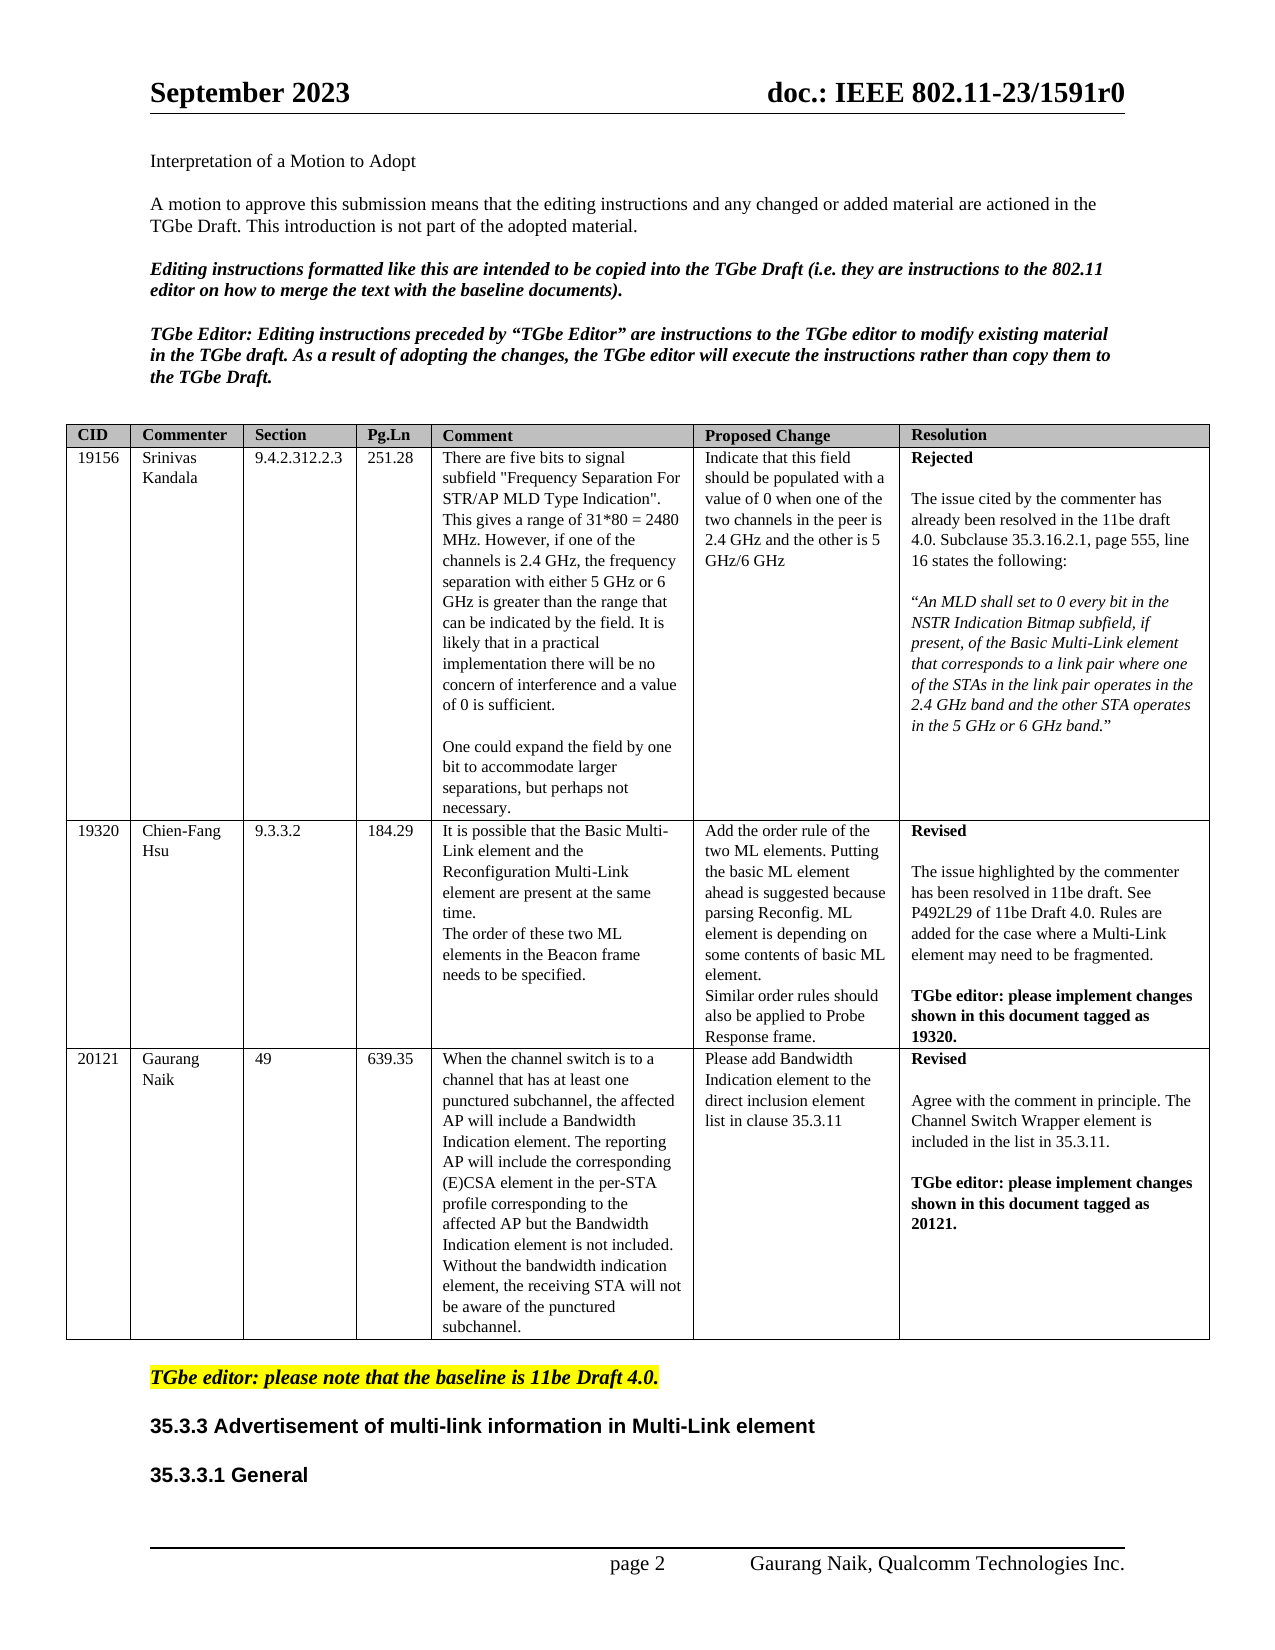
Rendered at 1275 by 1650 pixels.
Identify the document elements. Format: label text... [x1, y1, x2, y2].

table_cell 9.4.2.312.2.3 [244, 448, 356, 819]
table_header CID [67, 425, 130, 447]
text 35.3.3 Advertisement of multi-link information in Multi-Link element [150, 1414, 1125, 1438]
table_cell Revised Agree with the comment in principle. The Channel Switch Wrapper element is included in the list in 35.3.11. TGbe editor: please implement changes shown in this document tagged as 20121. [900, 1049, 1209, 1338]
table_header Comment [432, 425, 693, 447]
text TGbe Editor: Editing instructions preceded by “TGbe Editor” are instructions to the TGbe editor to modify existing material in the TGbe draft. As a result of adopting the changes, the TGbe editor will execute the instructions rather than copy them to the TGbe Draft. [150, 322, 1125, 387]
text 35.3.3.1 General [150, 1463, 1125, 1487]
table_cell Chien-Fang Hsu [131, 821, 243, 1048]
table_cell 9.3.3.2 [244, 821, 356, 1048]
text Editing instructions formatted like this are intended to be copied into the TGbe Draft (i.e. they are instructions to the 802.11 editor on how to merge the text with the baseline documents). [150, 258, 1125, 301]
table_cell When the channel switch is to a channel that has at least one punctured subchannel, the affected AP will include a Bandwidth Indication element. The reporting AP will include the corresponding (E)CSA element in the per-STA profile corresponding to the affected AP but the Bandwidth Indication element is not included. Without the bandwidth indication element, the receiving STA will not be aware of the punctured subchannel. [432, 1049, 693, 1338]
table_cell 20121 [67, 1049, 130, 1338]
table_cell Add the order rule of the two ML elements. Putting the basic ML element ahead is suggested because parsing Reconfig. ML element is depending on some contents of basic ML element. Similar order rules should also be applied to Probe Response frame. [694, 821, 899, 1048]
table_cell Please add Bandwidth Indication element to the direct inclusion element list in clause 35.3.11 [694, 1049, 899, 1338]
table_cell 251.28 [357, 448, 431, 819]
text A motion to approve this submission means that the editing instructions and any changed or added material are actioned in the TGbe Draft. This introduction is not part of the adopted material. [150, 193, 1125, 236]
text Interpretation of a Motion to Adopt [150, 150, 1125, 172]
table_cell 639.35 [357, 1049, 431, 1338]
table_cell Indicate that this field should be populated with a value of 0 when one of the two channels in the peer is 2.4 GHz and the other is 5 GHz/6 GHz [694, 448, 899, 819]
table_header Commenter [131, 425, 243, 447]
table_cell Gaurang Naik [131, 1049, 243, 1338]
table_cell 19320 [67, 821, 130, 1048]
table_header Section [244, 425, 356, 447]
table_cell Srinivas Kandala [131, 448, 243, 819]
table_cell It is possible that the Basic Multi-Link element and the Reconfiguration Multi-Link element are present at the same time. The order of these two ML elements in the Beacon frame needs to be specified. [432, 821, 693, 1048]
table_cell There are five bits to signal subfield "Frequency Separation For STR/AP MLD Type Indication". This gives a range of 31*80 = 2480 MHz. However, if one of the channels is 2.4 GHz, the frequency separation with either 5 GHz or 6 GHz is greater than the range that can be indicated by the field. It is likely that in a practical implementation there will be no concern of interference and a value of 0 is sufficient. One could expand the field by one bit to accommodate larger separations, but perhaps not necessary. [432, 448, 693, 819]
table_cell 184.29 [357, 821, 431, 1048]
table_header Proposed Change [694, 425, 899, 447]
table_header Pg.Ln [357, 425, 431, 447]
text TGbe editor: please note that the baseline is 11be Draft 4.0. [150, 1364, 1125, 1389]
table_cell 19156 [67, 448, 130, 819]
table_header Resolution [900, 425, 1209, 447]
table_cell 49 [244, 1049, 356, 1338]
table_cell Rejected The issue cited by the commenter has already been resolved in the 11be draft 4.0. Subclause 35.3.16.2.1, page 555, line 16 states the following: “An MLD shall set to 0 every bit in the NSTR Indication Bitmap subfield, if present, of the Basic Multi-Link element that corresponds to a link pair where one of the STAs in the link pair operates in the 2.4 GHz band and the other STA operates in the 5 GHz or 6 GHz band.” [900, 448, 1209, 819]
table_cell Revised The issue highlighted by the commenter has been resolved in 11be draft. See P492L29 of 11be Draft 4.0. Rules are added for the case where a Multi-Link element may need to be fragmented. TGbe editor: please implement changes shown in this document tagged as 19320. [900, 821, 1209, 1048]
